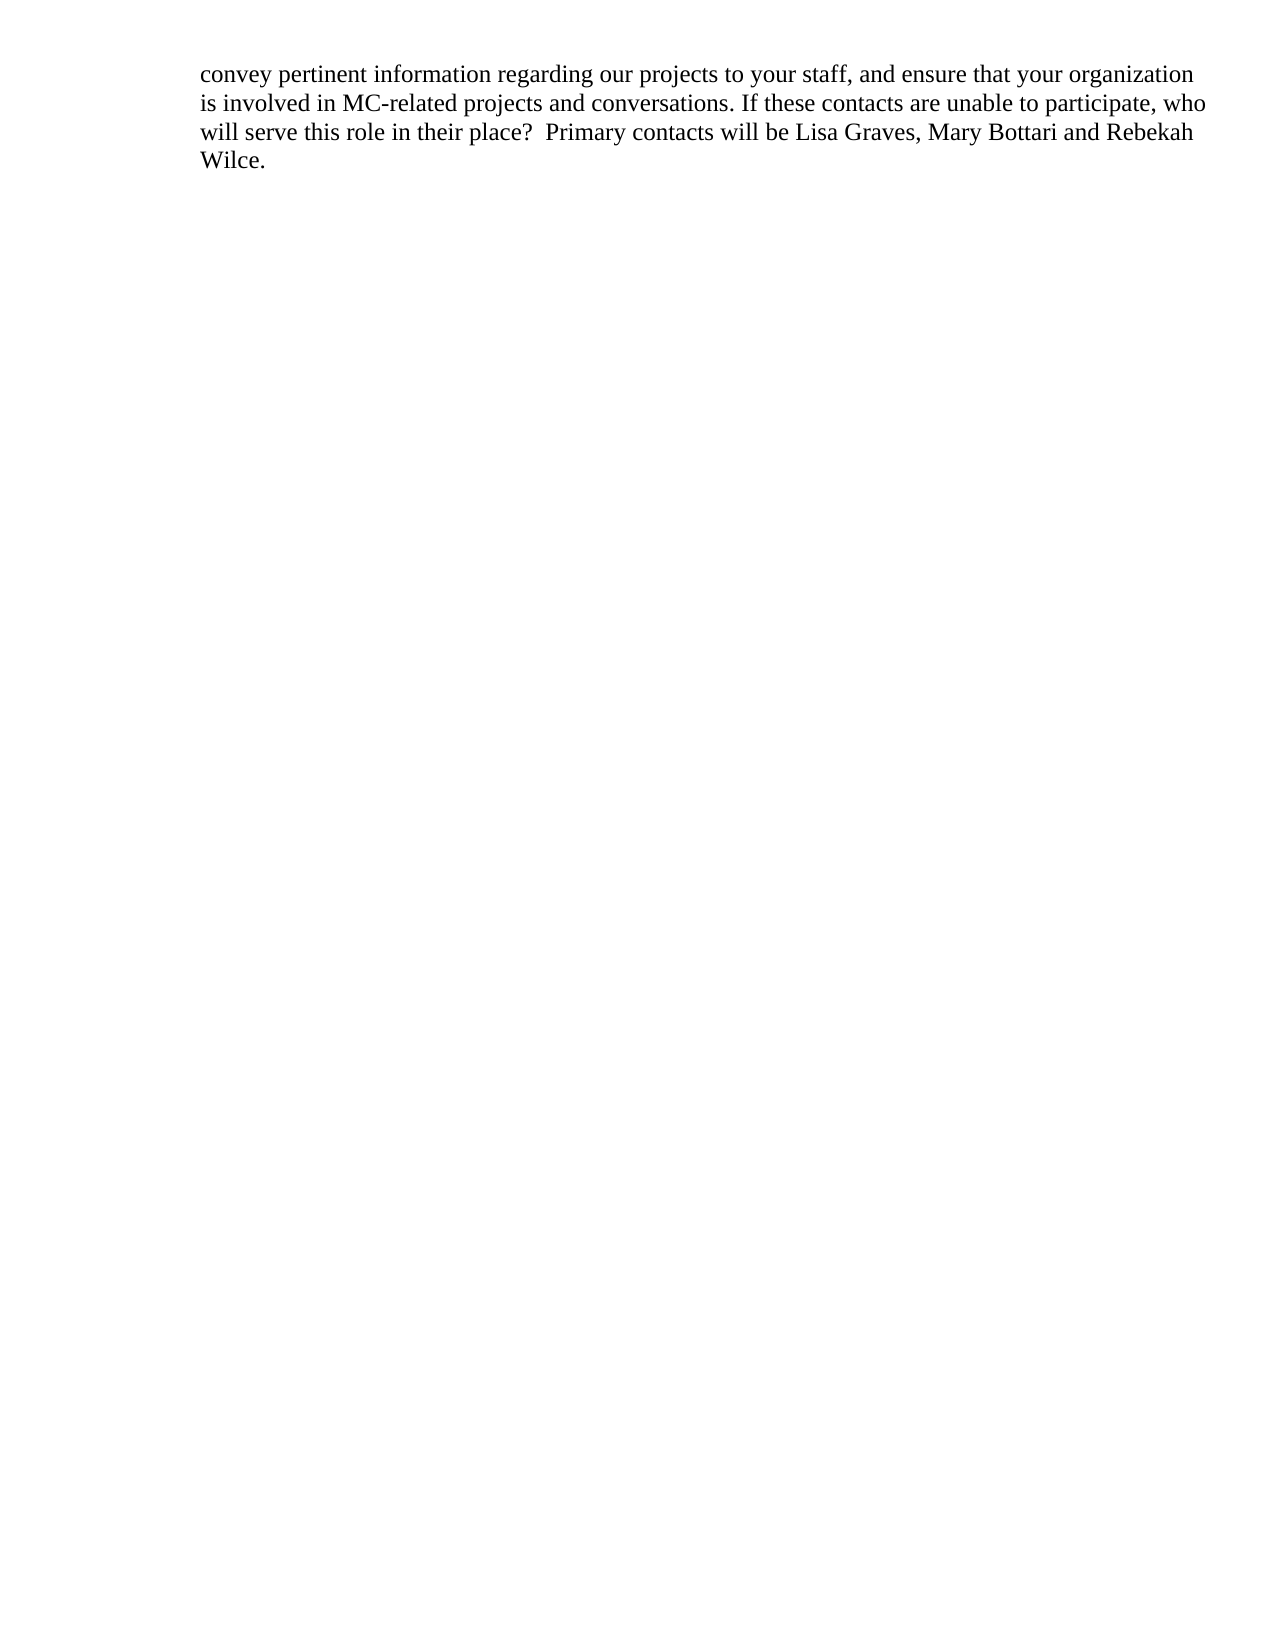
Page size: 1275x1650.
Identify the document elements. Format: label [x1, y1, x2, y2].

list [162, 59, 1216, 174]
